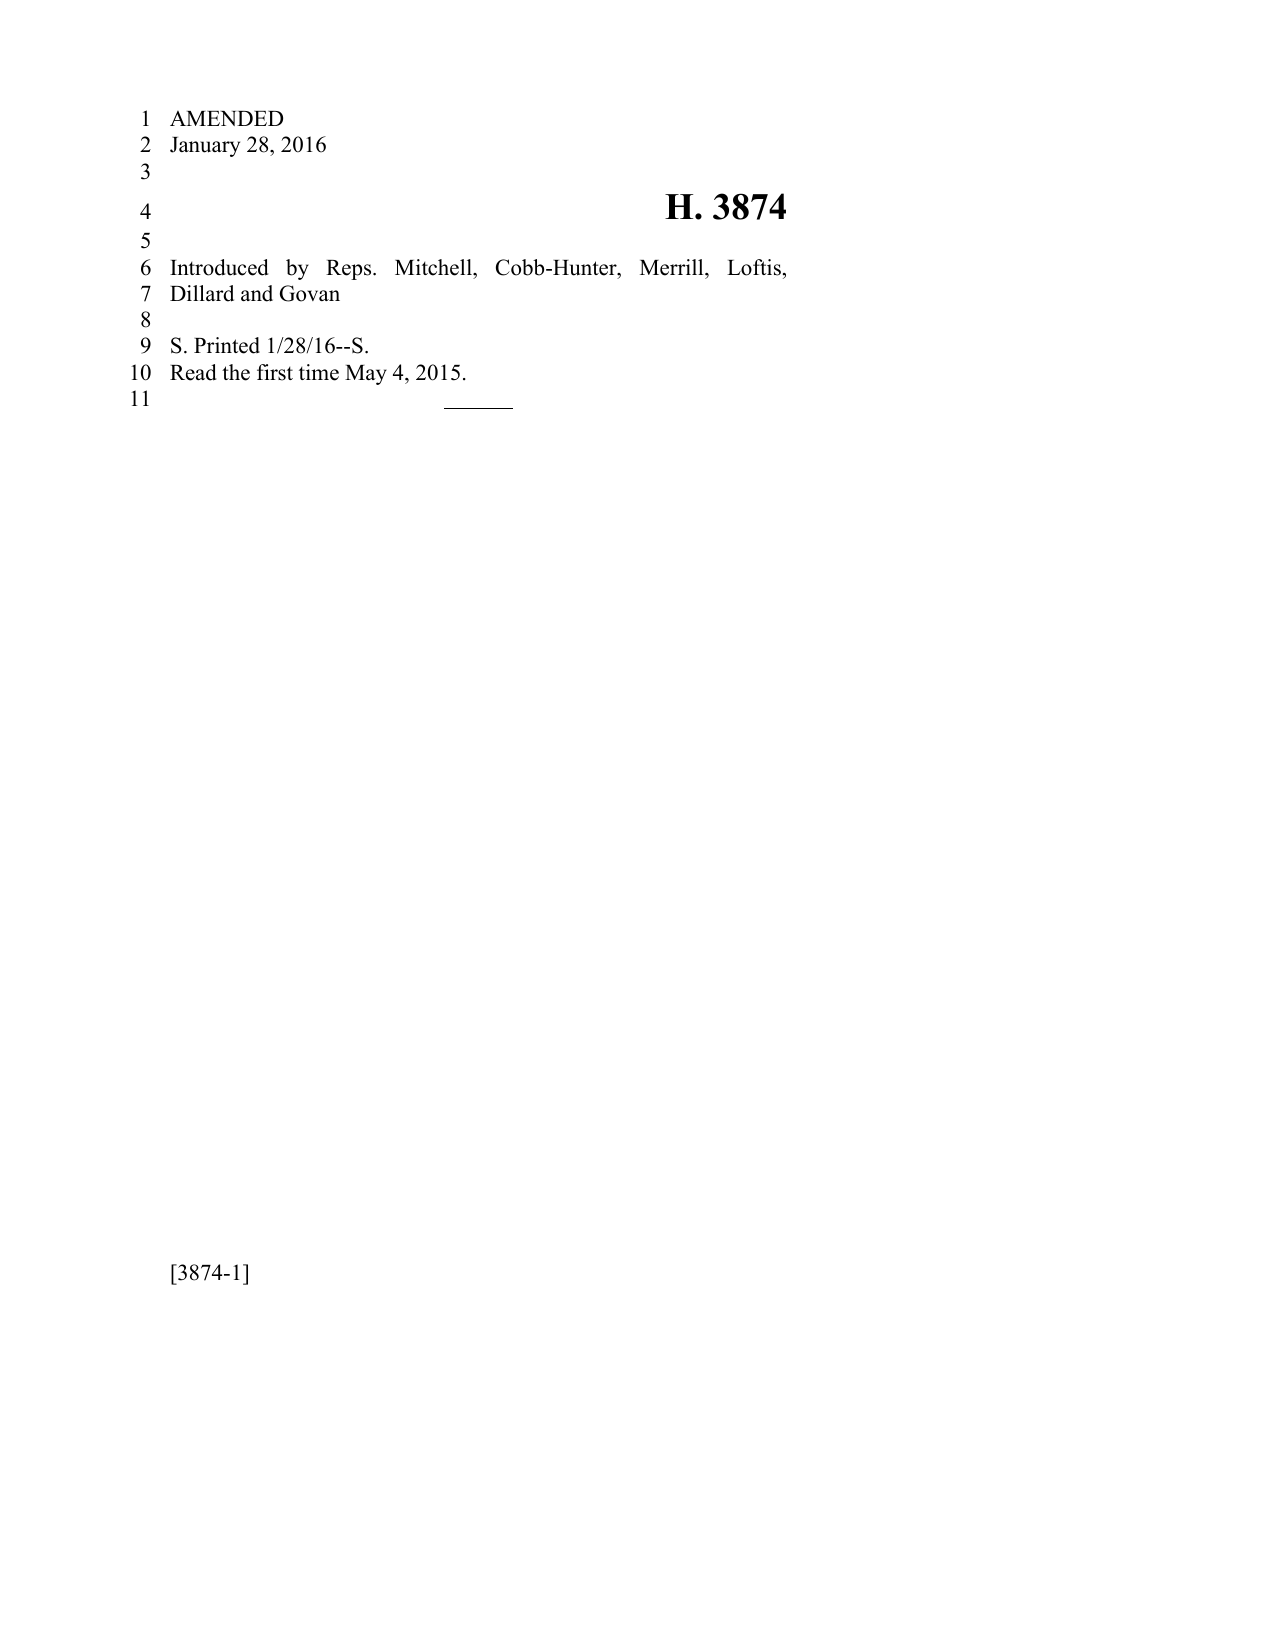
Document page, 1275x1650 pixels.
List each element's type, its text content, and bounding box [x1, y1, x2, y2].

text January 28, 2016 [169, 131, 787, 158]
text S. Printed 1/28/16--S. [169, 333, 787, 359]
text Introduced by Reps. Mitchell, Cobb-Hunter, Merrill, Loftis, Dillard and Govan [169, 253, 787, 306]
text AMENDED [169, 105, 787, 131]
text H. 3874 [169, 184, 787, 227]
text Read the first time May 4, 2015. [169, 359, 787, 385]
